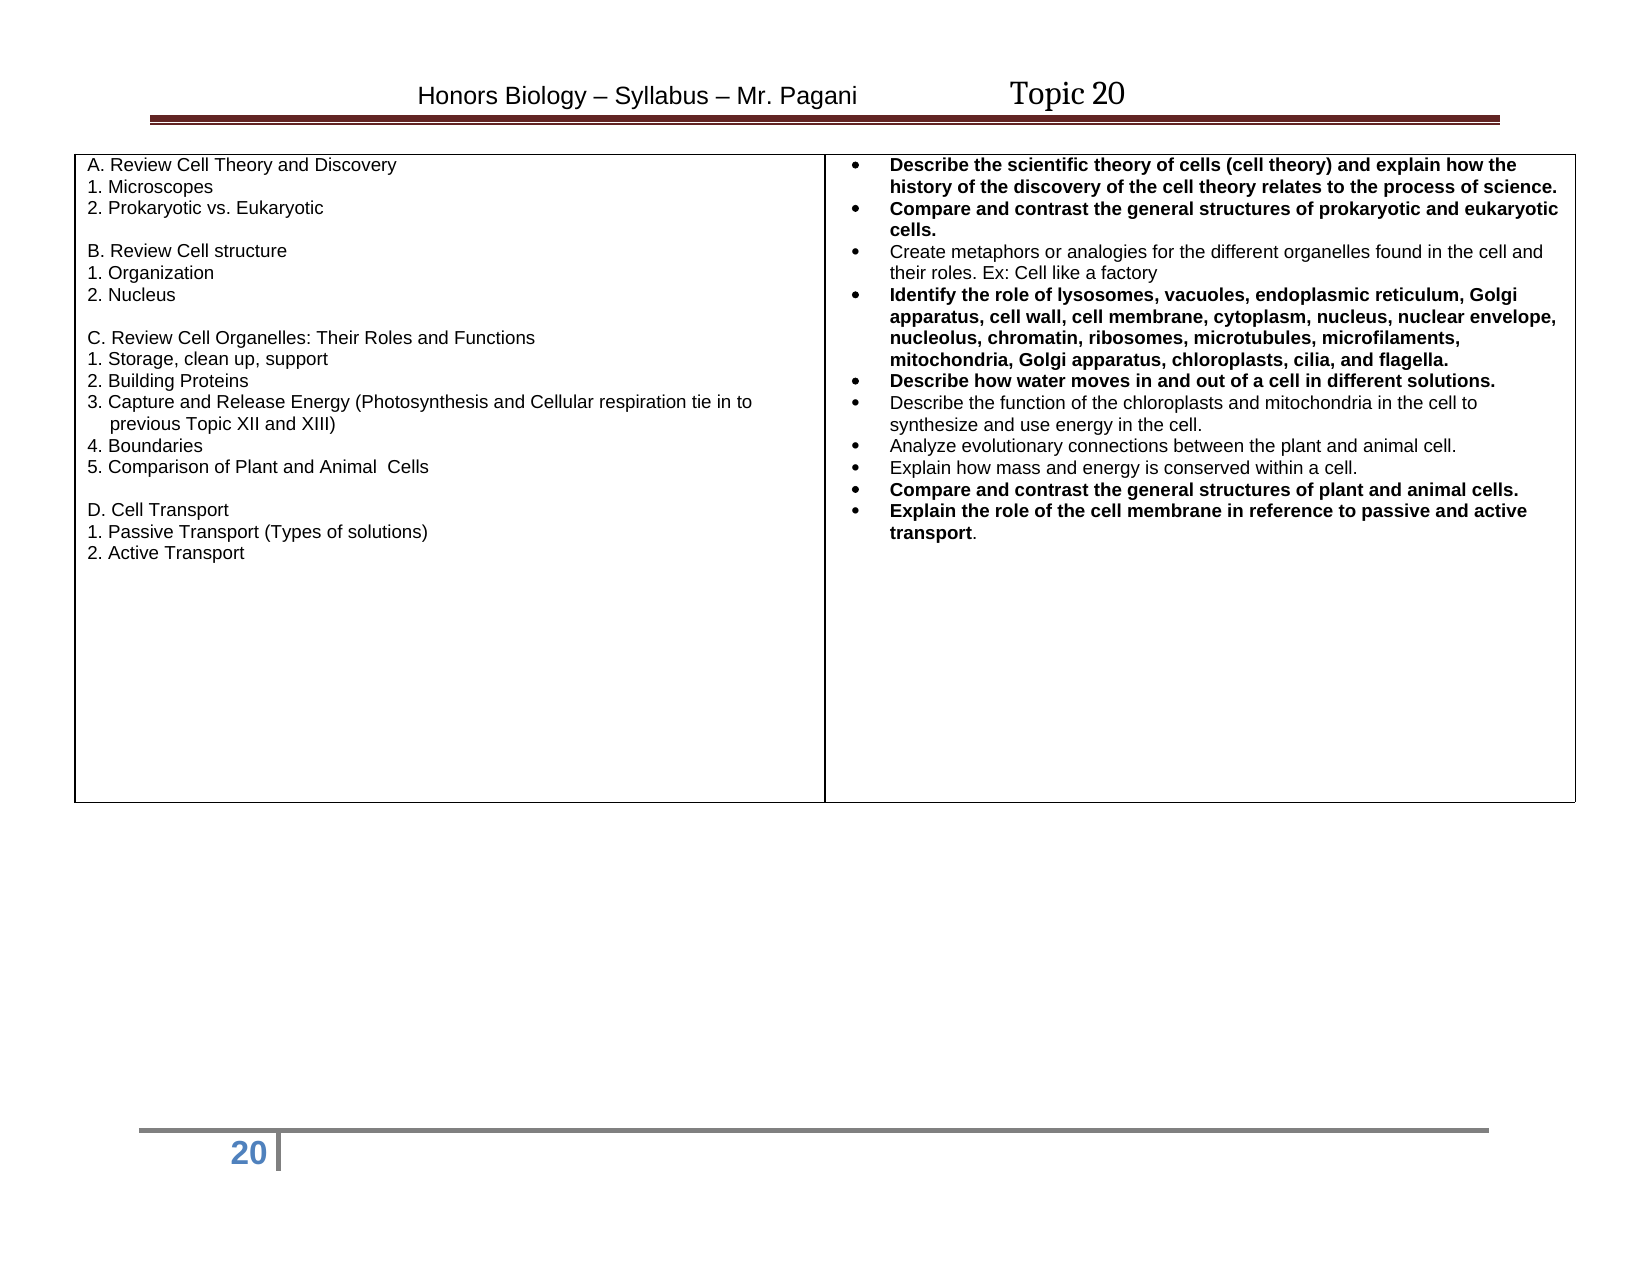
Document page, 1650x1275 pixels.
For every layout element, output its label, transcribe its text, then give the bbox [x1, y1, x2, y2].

table_header Describe the scientific theory of cells (cell theory) and explain how the history of the discovery of the cell theory relates to the process of science. Compare and contrast the general structures of prokaryotic and eukaryotic cells. Create metaphors or analogies for the different organelles found in the cell and their roles. Ex: Cell like a factory Identify the role of lysosomes, vacuoles, endoplasmic reticulum, Golgi apparatus, cell wall, cell membrane, cytoplasm, nucleus, nuclear envelope, nucleolus, chromatin, ribosomes, microtubules, microfilaments, mitochondria, Golgi apparatus, chloroplasts, cilia, and flagella. Describe how water moves in and out of a cell in different solutions. Describe the function of the chloroplasts and mitochondria in the cell to synthesize and use energy in the cell. Analyze evolutionary connections between the plant and animal cell. Explain how mass and energy is conserved within a cell. Compare and contrast the general structures of plant and animal cells. Explain the role of the cell membrane in reference to passive and active transport. [826, 155, 1575, 802]
table_header Review Cell Theory and Discovery Microscopes Prokaryotic vs. Eukaryotic Review Cell structure Organization Nucleus Review Cell Organelles: Their Roles and Functions Storage, clean up, support Building Proteins Capture and Release Energy (Photosynthesis and Cellular respiration tie in to previous Topic XII and XIII) Boundaries Comparison of Plant and Animal Cells Cell Transport Passive Transport (Types of solutions) Active Transport [76, 155, 824, 802]
